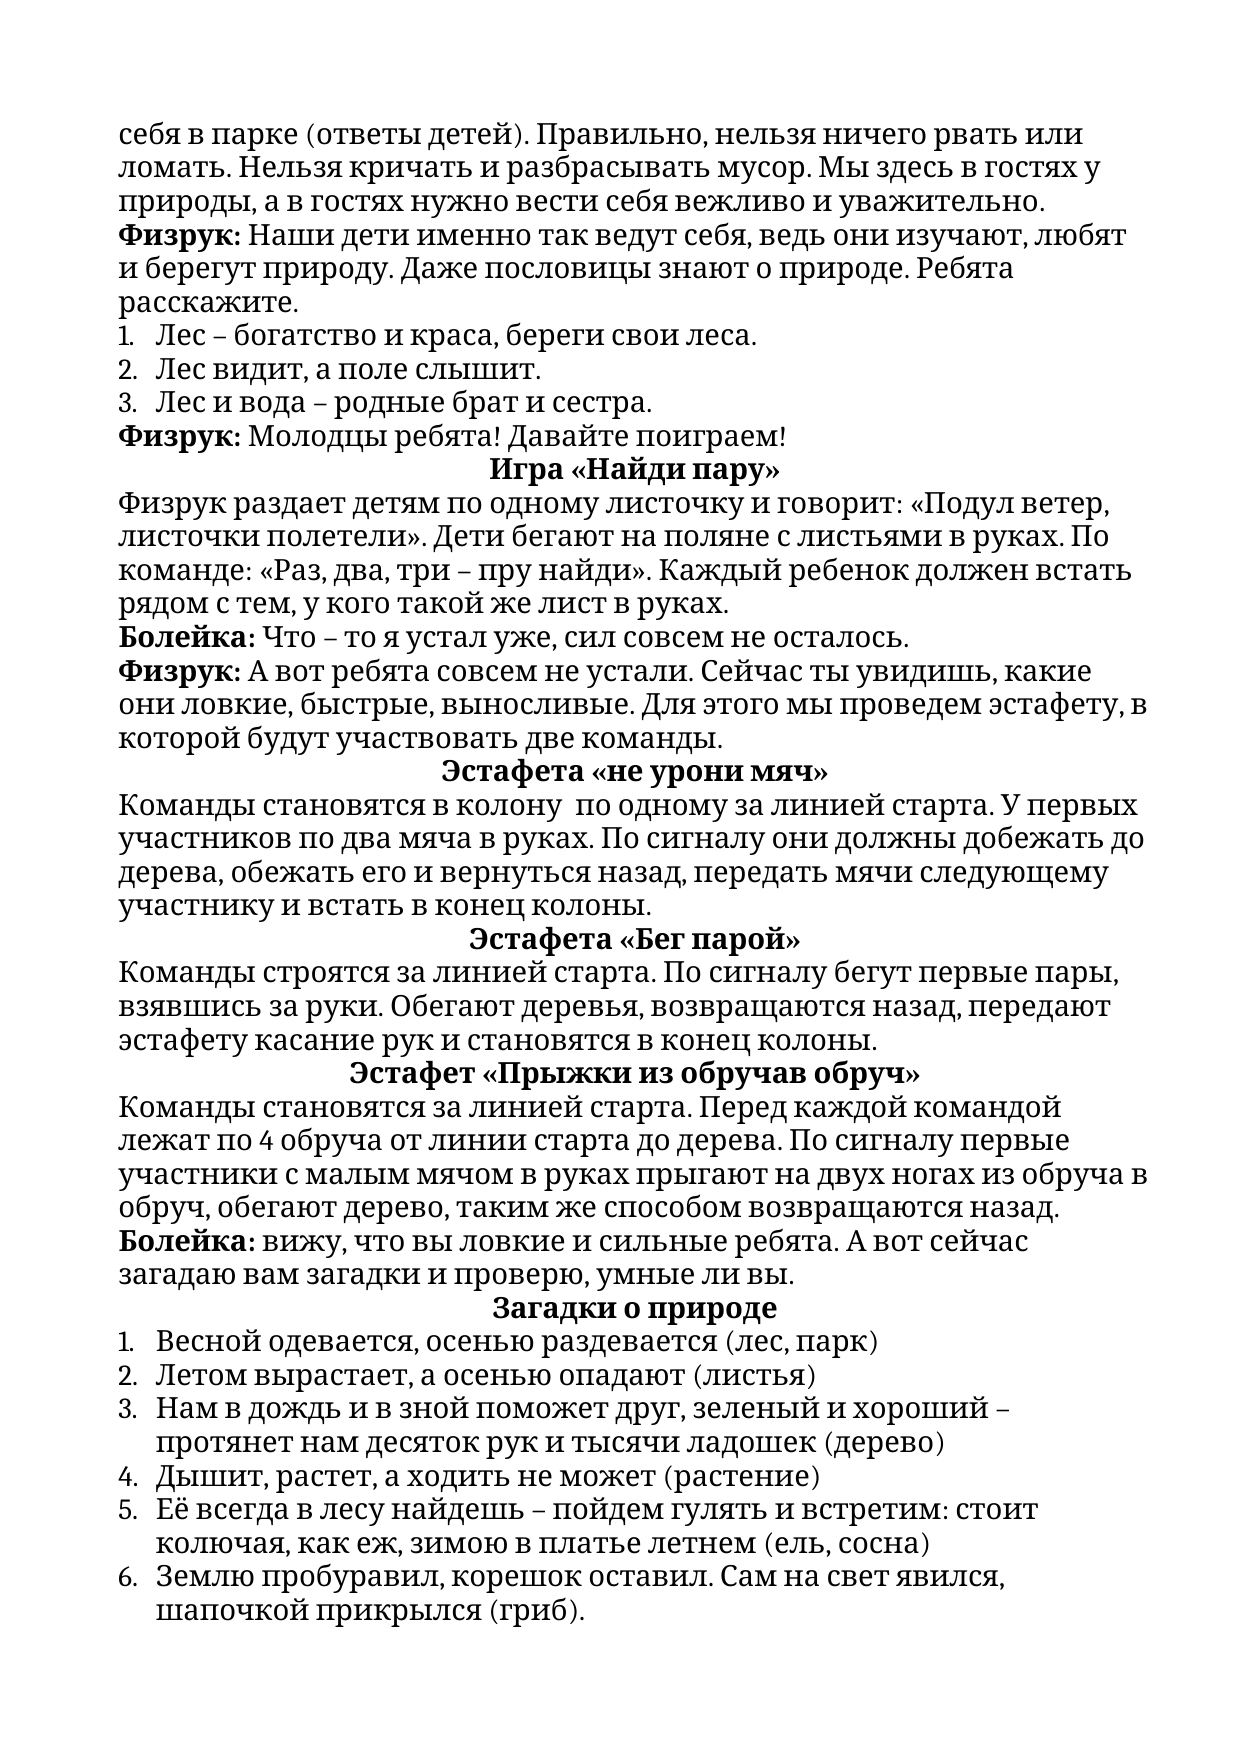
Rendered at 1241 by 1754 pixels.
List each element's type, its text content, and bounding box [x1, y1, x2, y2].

text Физрук: Наши дети именно так ведут себя, ведь они изучают, любят и берегут природу. Даже пословицы знают о природе. Ребята расскажите. [118, 219, 1152, 319]
list Лес – богатство и краса, береги свои леса. [118, 319, 1152, 353]
text Эстафета «Бег парой» [118, 923, 1152, 957]
text Команды становятся за линией старта. Перед каждой командой лежат по 4 обруча от линии старта до дерева. По сигналу первые участники с малым мячом в руках прыгают на двух ногах из обруча в обруч, обегают дерево, таким же способом возвращаются назад. [118, 1091, 1152, 1225]
list Лес видит, а поле слышит. [118, 353, 1152, 386]
text Эстафет «Прыжки из обручав обруч» [118, 1057, 1152, 1091]
text Физрук раздает детям по одному листочку и говорит: «Подул ветер, листочки полетели». Дети бегают на поляне с листьями в руках. По команде: «Раз, два, три – пру найди». Каждый ребенок должен встать рядом с тем, у кого такой же лист в руках. [118, 487, 1152, 621]
text Физрук: Молодцы ребята! Давайте поиграем! [118, 420, 1152, 453]
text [118, 118, 1152, 219]
list Её всегда в лесу найдешь – пойдем гулять и встретим: стоит колючая, как еж, зимою в платье летнем (ель, сосна) [118, 1493, 1152, 1560]
text Команды становятся в колону по одному за линией старта. У первых участников по два мяча в руках. По сигналу они должны добежать до дерева, обежать его и вернуться назад, передать мячи следующему участнику и встать в конец колоны. [118, 789, 1152, 923]
list Землю пробуравил, корешок оставил. Сам на свет явился, шапочкой прикрылся (гриб). [118, 1560, 1152, 1627]
text Загадки о природе [118, 1292, 1152, 1326]
text Болейка: вижу, что вы ловкие и сильные ребята. А вот сейчас загадаю вам загадки и проверю, умные ли вы. [118, 1225, 1152, 1292]
list Нам в дождь и в зной поможет друг, зеленый и хороший – протянет нам десяток рук и тысячи ладошек (дерево) [118, 1393, 1152, 1460]
list Весной одевается, осенью раздевается (лес, парк) [118, 1326, 1152, 1359]
text Эстафета «не урони мяч» [118, 755, 1152, 789]
list Летом вырастает, а осенью опадают (листья) [118, 1359, 1152, 1393]
text Игра «Найди пару» [118, 453, 1152, 487]
text Команды строятся за линией старта. По сигналу бегут первые пары, взявшись за руки. Обегают деревья, возвращаются назад, передают эстафету касание рук и становятся в конец колоны. [118, 957, 1152, 1057]
list Лес и вода – родные брат и сестра. [118, 386, 1152, 420]
list Дышит, растет, а ходить не может (растение) [118, 1460, 1152, 1493]
text Болейка: Что – то я устал уже, сил совсем не осталось. [118, 621, 1152, 655]
text Физрук: А вот ребята совсем не устали. Сейчас ты увидишь, какие они ловкие, быстрые, выносливые. Для этого мы проведем эстафету, в которой будут участвовать две команды. [118, 655, 1152, 755]
